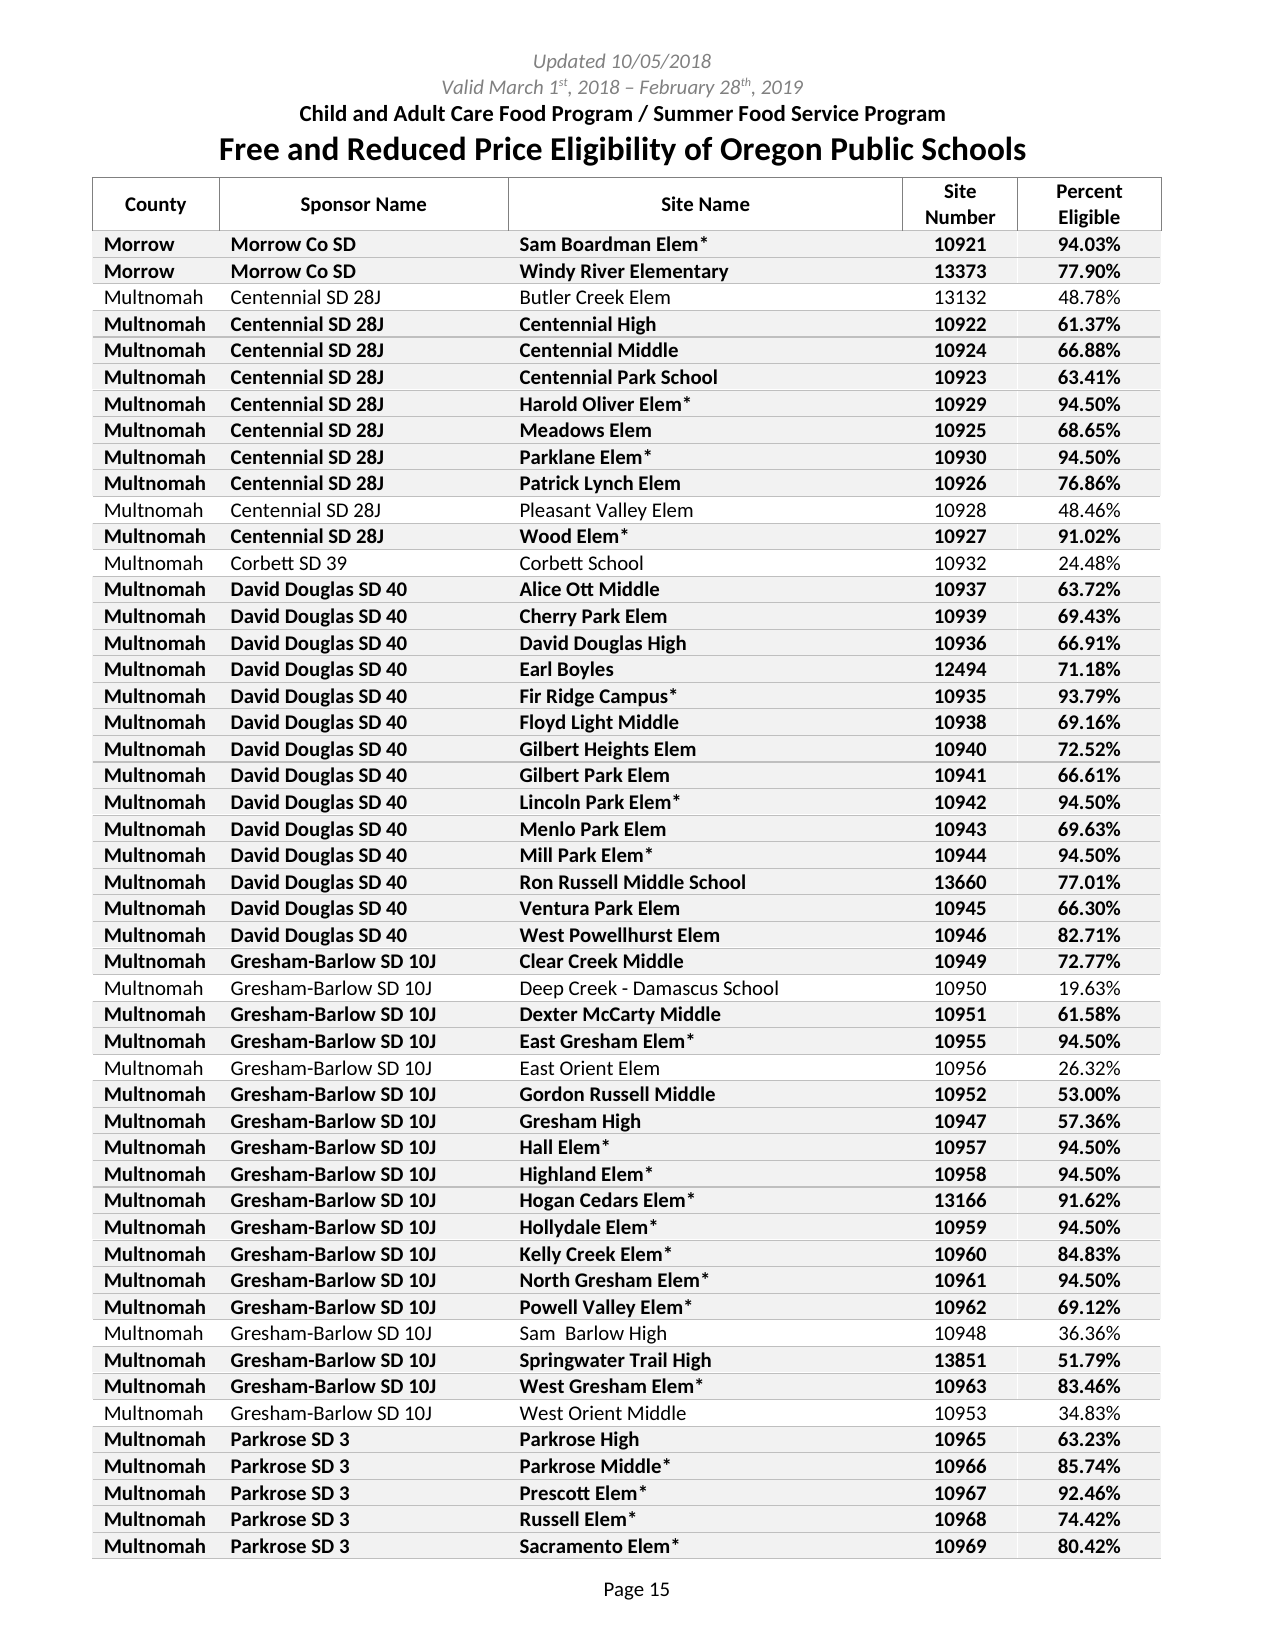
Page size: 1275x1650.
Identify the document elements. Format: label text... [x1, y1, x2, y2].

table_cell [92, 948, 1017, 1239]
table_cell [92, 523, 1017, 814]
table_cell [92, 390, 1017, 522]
table_header Percent Eligible [1018, 178, 1161, 230]
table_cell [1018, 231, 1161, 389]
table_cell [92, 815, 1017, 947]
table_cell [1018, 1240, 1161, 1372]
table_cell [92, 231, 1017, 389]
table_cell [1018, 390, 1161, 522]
table_header Site Number [903, 178, 1017, 230]
table_header County [93, 178, 219, 230]
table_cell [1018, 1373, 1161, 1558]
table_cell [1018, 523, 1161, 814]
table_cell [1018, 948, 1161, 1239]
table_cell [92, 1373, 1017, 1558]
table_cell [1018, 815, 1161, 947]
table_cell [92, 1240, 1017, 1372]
table_header Sponsor Name [220, 178, 508, 230]
table_header Site Name [509, 178, 902, 230]
